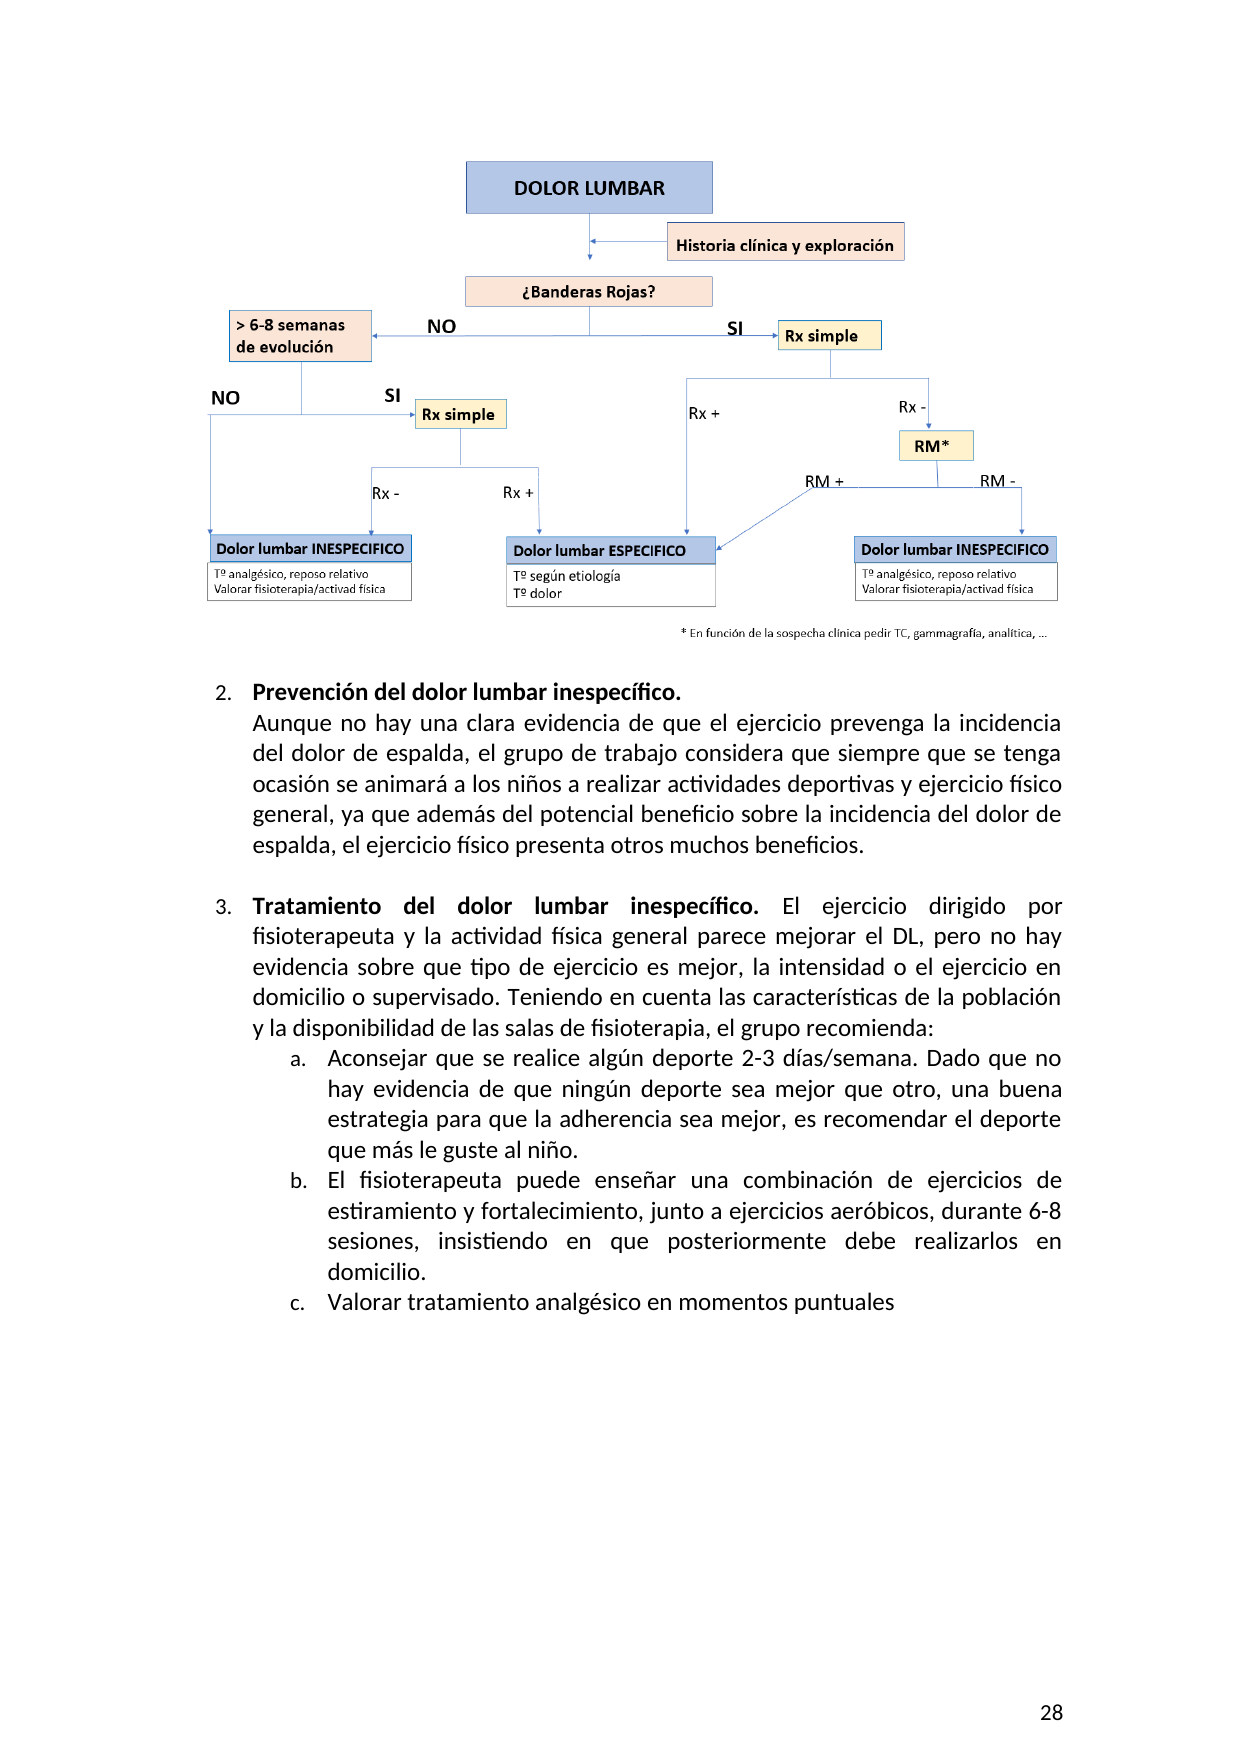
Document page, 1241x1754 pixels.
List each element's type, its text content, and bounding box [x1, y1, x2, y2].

list Prevención del dolor lumbar inespecífico. [215, 676, 1063, 707]
picture [177, 147, 1063, 646]
list Aunque no hay una clara evidencia de que el ejercicio prevenga la incidencia del dolor de espalda, el grupo de trabajo considera que siempre que se tenga ocasión se animará a los niños a realizar actividades deportivas y ejercicio físico general, ya que además del potencial beneficio sobre la incidencia del dolor de espalda, el ejercicio físico presenta otros muchos beneficios. [252, 707, 1063, 859]
list El fisioterapeuta puede enseñar una combinación de ejercicios de estiramiento y fortalecimiento, junto a ejercicios aeróbicos, durante 6-8 sesiones, insistiendo en que posteriormente debe realizarlos en domicilio. [290, 1164, 1063, 1287]
list Valorar tratamiento analgésico en momentos puntuales [290, 1287, 1063, 1317]
list Tratamiento del dolor lumbar inespecífico. El ejercicio dirigido por fisioterapeuta y la actividad física general parece mejorar el DL, pero no hay evidencia sobre que tipo de ejercicio es mejor, la intensidad o el ejercicio en domicilio o supervisado. Teniendo en cuenta las características de la población y la disponibilidad de las salas de fisioterapia, el grupo recomienda: [215, 890, 1063, 1042]
list Aconsejar que se realice algún deporte 2-3 días/semana. Dado que no hay evidencia de que ningún deporte sea mejor que otro, una buena estrategia para que la adherencia sea mejor, es recomendar el deporte que más le guste al niño. [290, 1042, 1063, 1164]
